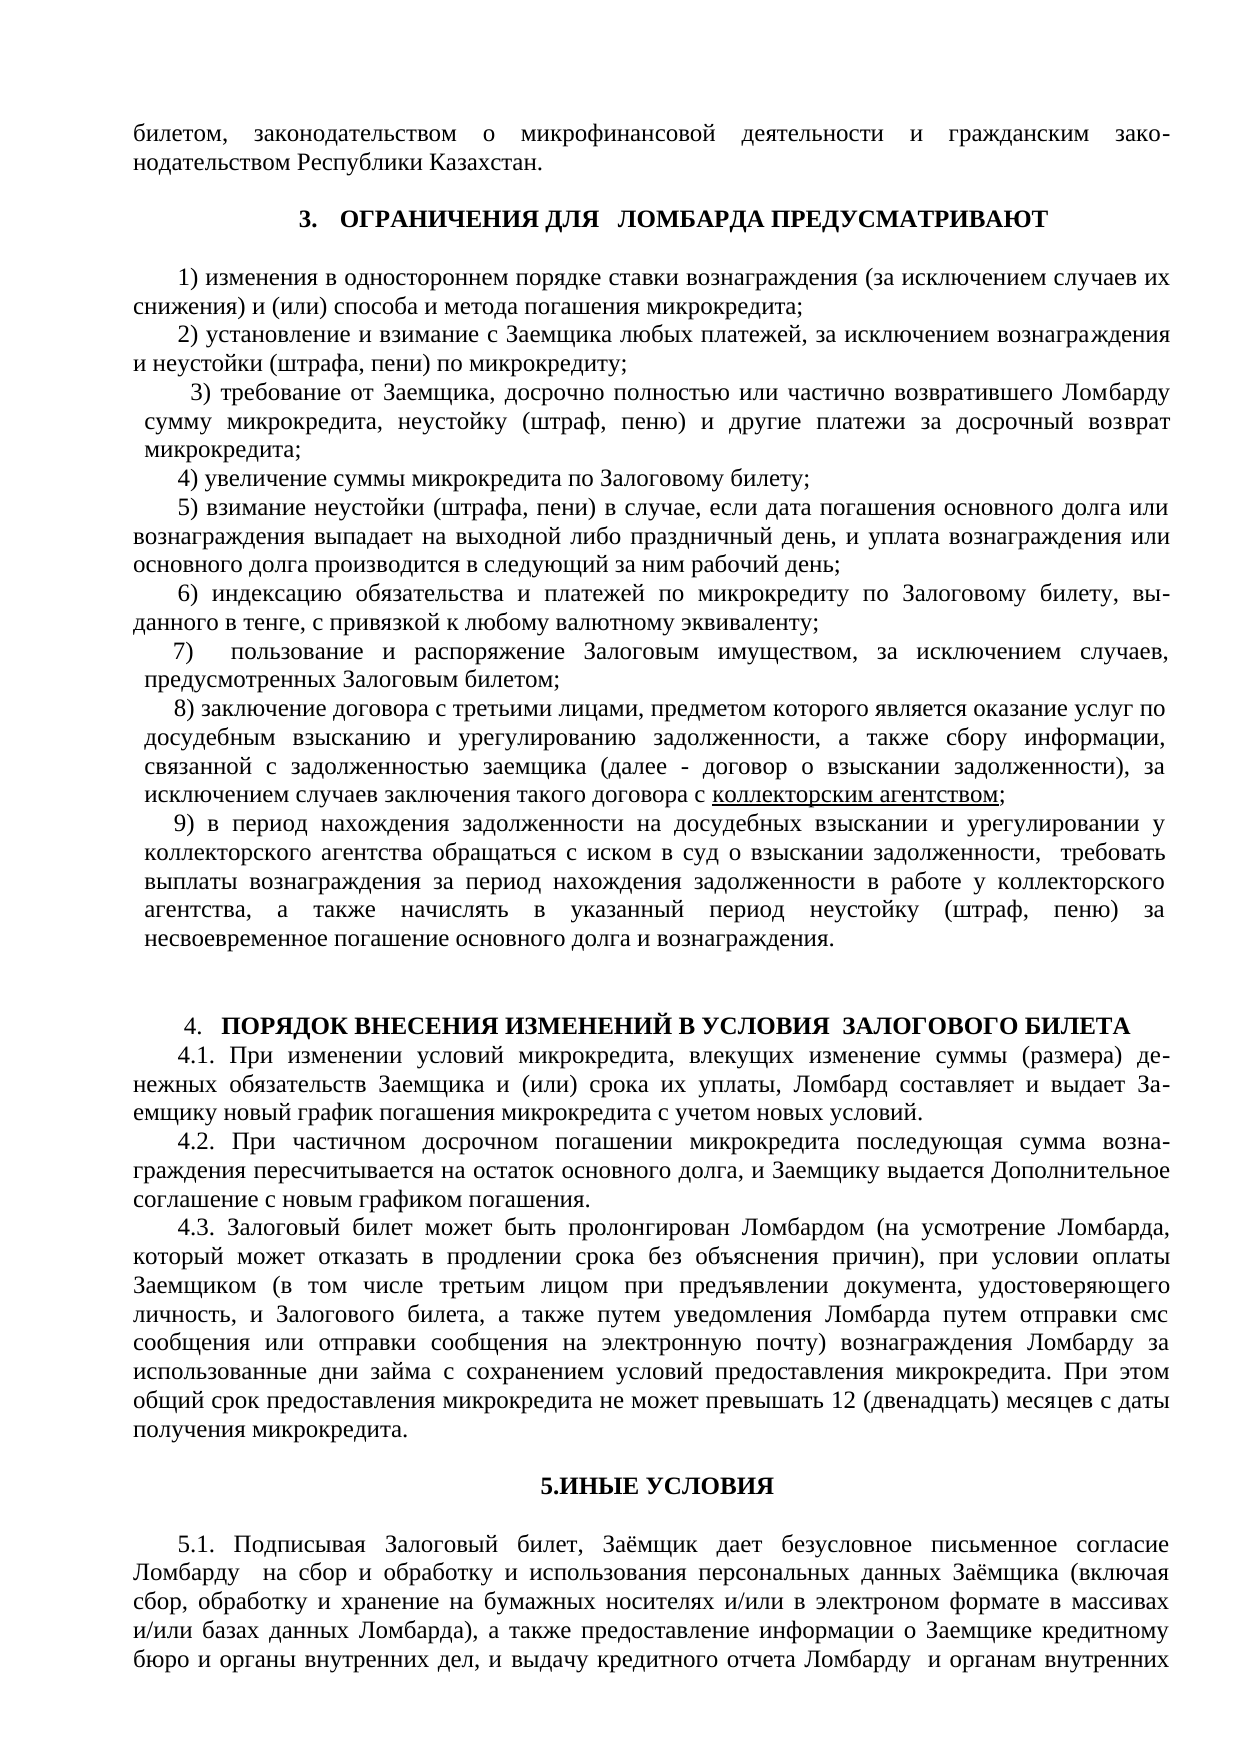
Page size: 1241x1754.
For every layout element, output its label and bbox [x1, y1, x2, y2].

table_header [133, 118, 1181, 1672]
